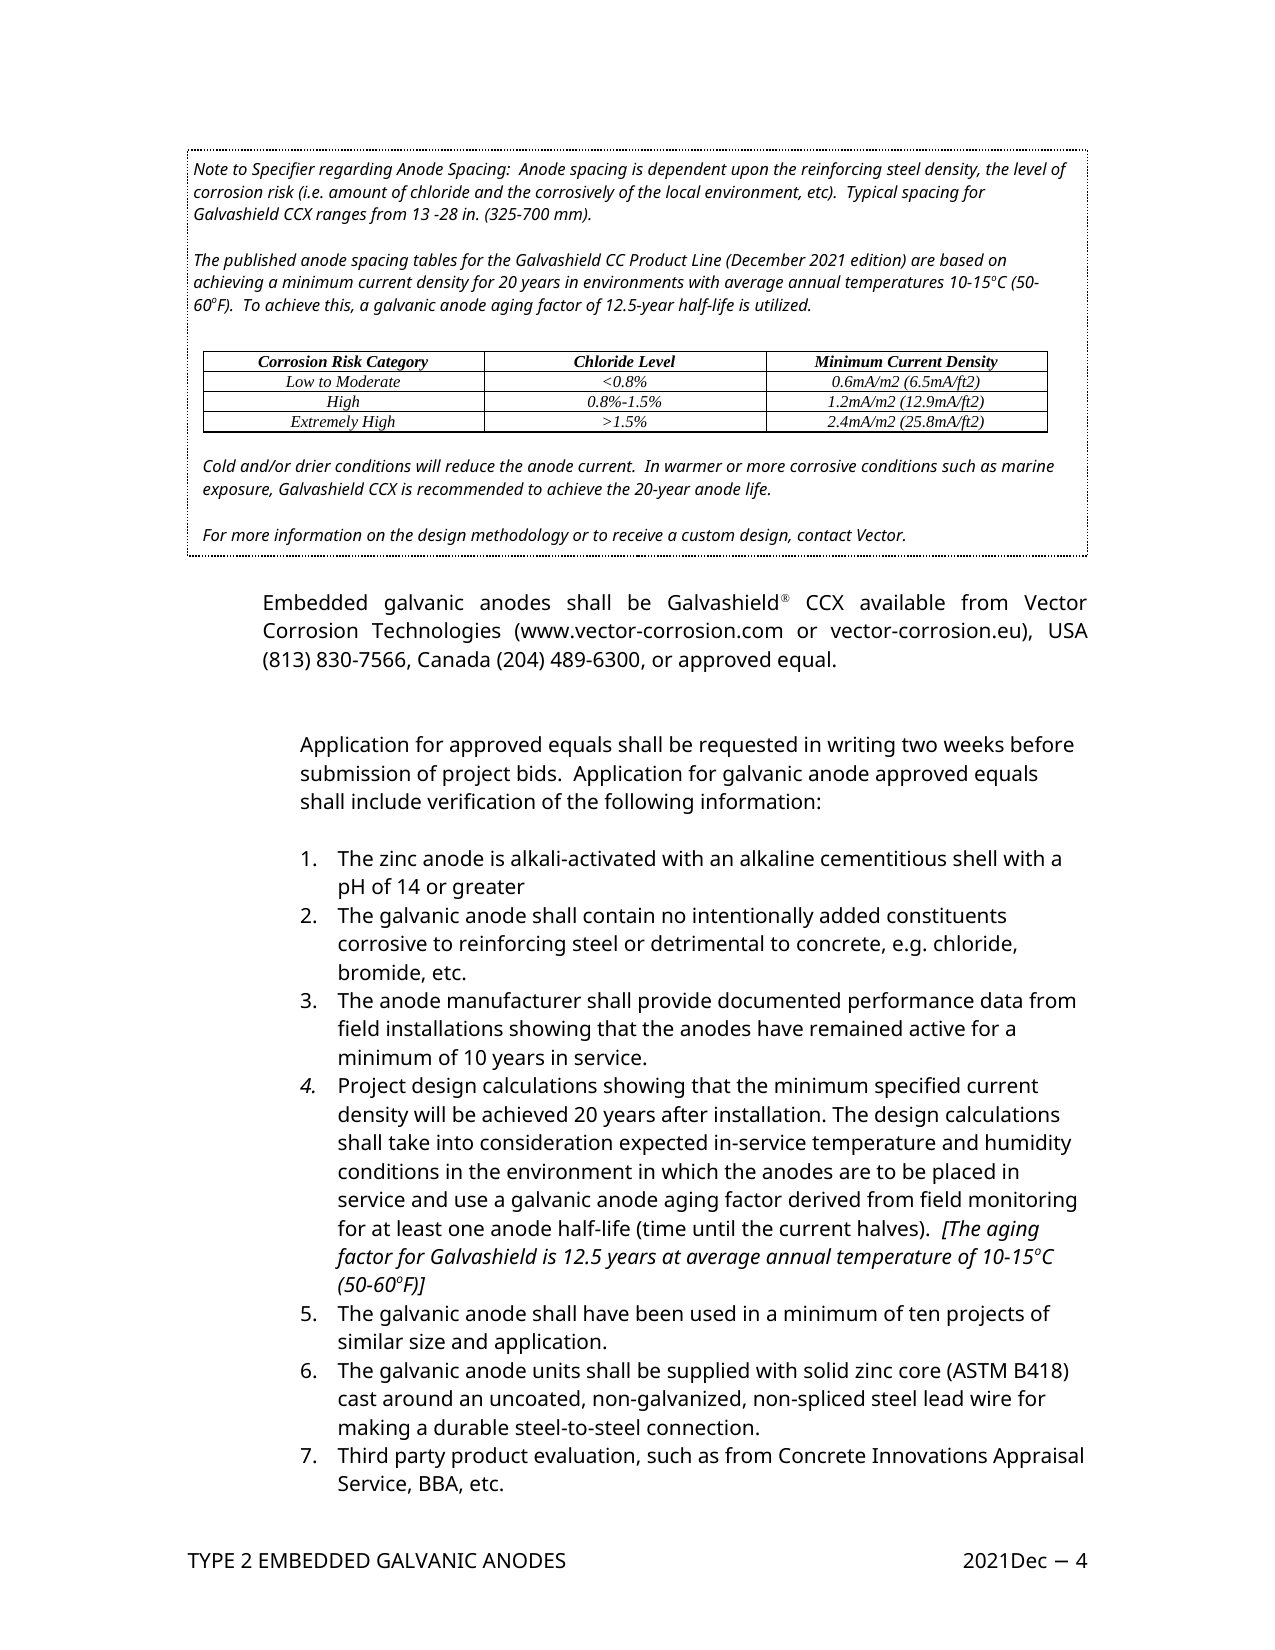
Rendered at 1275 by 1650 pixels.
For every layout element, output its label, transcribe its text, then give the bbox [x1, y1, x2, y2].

list Project design calculations showing that the minimum specified current density will be achieved 20 years after installation. The design calculations shall take into consideration expected in-service temperature and humidity conditions in the environment in which the anodes are to be placed in service and use a galvanic anode aging factor derived from field monitoring for at least one anode half-life (time until the current halves). [The aging factor for Galvashield is 12.5 years at average annual temperature of 10-15oC (50-60oF)] [300, 1071, 1087, 1299]
text Application for approved equals shall be requested in writing two weeks before submission of project bids. Application for galvanic anode approved equals shall include verification of the following information: [300, 730, 1087, 816]
list The galvanic anode shall have been used in a minimum of ten projects of similar size and application. [300, 1299, 1087, 1356]
text Embedded galvanic anodes shall be Galvashield CCX available from Vector Corrosion Technologies (www.vector-corrosion.com or vector-corrosion.eu), USA (813) 830-7566, Canada (204) 489-6300, or approved equal. [262, 588, 1087, 673]
list The anode manufacturer shall provide documented performance data from field installations showing that the anodes have remained active for a minimum of 10 years in service. [300, 986, 1087, 1071]
text 1. The zinc anode is alkali-activated with an alkaline cementitious shell with a pH of 14 or greater [300, 844, 1087, 901]
list The galvanic anode shall contain no intentionally added constituents corrosive to reinforcing steel or detrimental to concrete, e.g. chloride, bromide, etc. [300, 901, 1087, 986]
list Third party product evaluation, such as from Concrete Innovations Appraisal Service, BBA, etc. [300, 1441, 1087, 1498]
list The galvanic anode units shall be supplied with solid zinc core (ASTM B418) cast around an uncoated, non-galvanized, non-spliced steel lead wire for making a durable steel-to-steel connection. [300, 1356, 1087, 1441]
